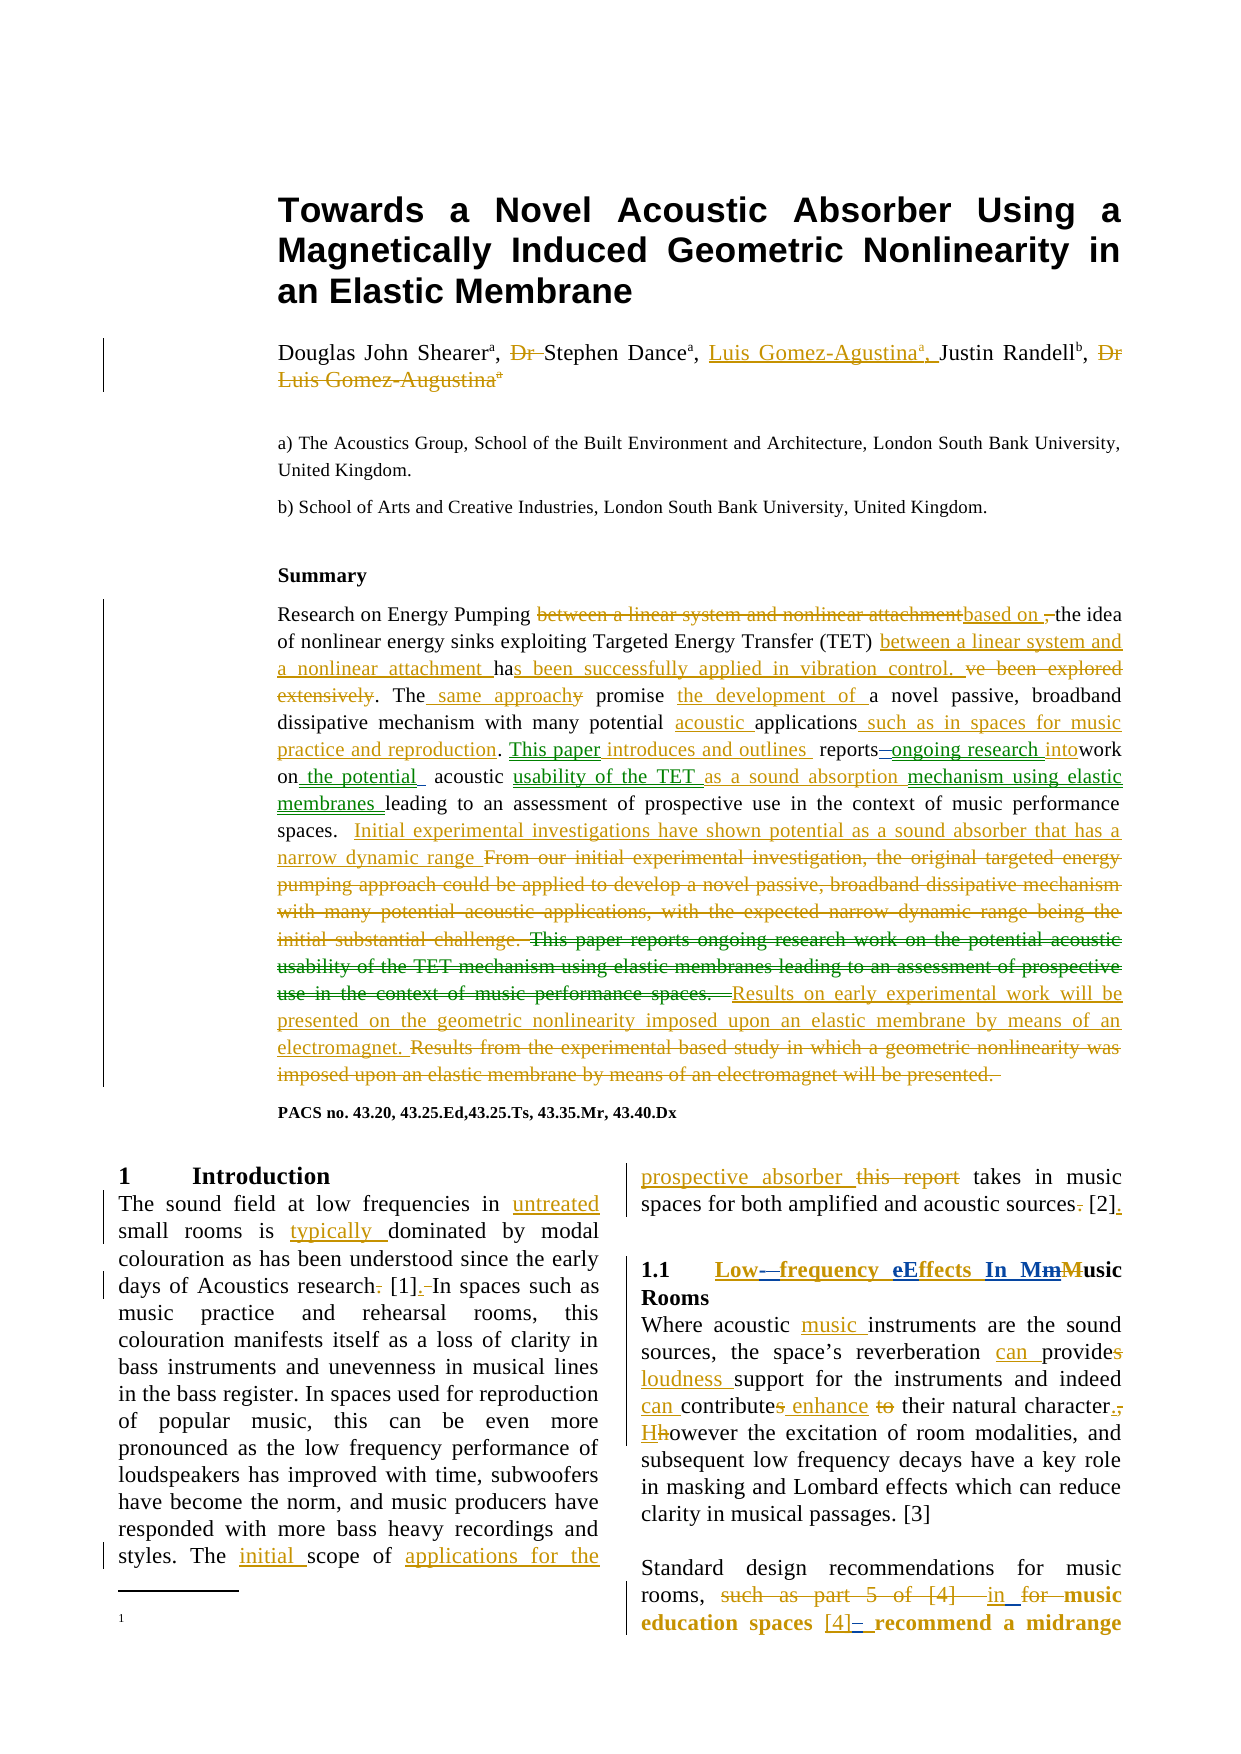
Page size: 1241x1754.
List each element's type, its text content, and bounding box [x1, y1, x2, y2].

text 1 Introduction [118, 1163, 599, 1190]
text Towards a Novel Acoustic Absorber Using a Magnetically Induced Geometric Nonlinearity in an Elastic Membrane [277, 189, 1122, 311]
text Research on Energy Pumping the idea of nonlinear energy sinks exploiting Targeted Energy Transfer (TET) ha. The promise a novel passive, broadband dissipative mechanism with many potential applications. [277, 599, 1122, 885]
text b) School of Arts and Creative Industries, London South Bank University, United Kingdom. [278, 492, 1122, 519]
text Research on Energy Pumping the idea of nonlinear energy sinks exploiting Targeted Energy Transfer (TET) ha. The promise a novel passive, broadband dissipative mechanism with many potential applications. [277, 970, 1122, 1029]
text PACS no. 43.20, 43.25.Ed,43.25.Ts, 43.35.Mr, 43.40.Dx [278, 1097, 1122, 1124]
text Where acoustic instruments are the sound sources, the space’s reverberation provide support for the instruments and indeed contribute their natural character owever the excitation of room modalities, and subsequent low frequency decays have a key role in masking and Lombard effects which can reduce clarity in musical passages. [641, 1310, 1122, 1527]
title Summary [278, 560, 1122, 587]
text Research on Energy Pumping the idea of nonlinear energy sinks exploiting Targeted Energy Transfer (TET) ha. The promise a novel passive, broadband dissipative mechanism with many potential applications. [277, 1030, 1122, 1087]
text The sound field at low frequencies in small rooms is dominated by modal colouration as has been understood since the early days of Acoustics research In spaces such as music practice and rehearsal rooms, this colouration manifests itself as a loss of clarity in bass instruments and unevenness in musical lines in the bass register. In spaces used for reproduction of popular music, this can be even more pronounced as the low frequency performance of loudspeakers has improved with time, subwoofers have become the norm, and music producers have responded with more bass heavy recordings and styles. The scope of takes in music spaces for both amplified and acoustic sources [118, 1190, 599, 1569]
text Research on Energy Pumping the idea of nonlinear energy sinks exploiting Targeted Energy Transfer (TET) ha. The promise a novel passive, broadband dissipative mechanism with many potential applications. [277, 886, 1122, 912]
text 1.1 usic Rooms [641, 1256, 1122, 1310]
text Research on Energy Pumping the idea of nonlinear energy sinks exploiting Targeted Energy Transfer (TET) ha. The promise a novel passive, broadband dissipative mechanism with many potential applications. [277, 940, 1122, 966]
text Douglas John Shearera, Stephen Dancea, Justin Randellb, [278, 338, 1122, 392]
text Research on Energy Pumping the idea of nonlinear energy sinks exploiting Targeted Energy Transfer (TET) ha. The promise a novel passive, broadband dissipative mechanism with many potential applications. [277, 914, 1122, 939]
text a) The Acoustics Group, School of the Built Environment and Architecture, London South Bank University, United Kingdom. [278, 428, 1122, 482]
